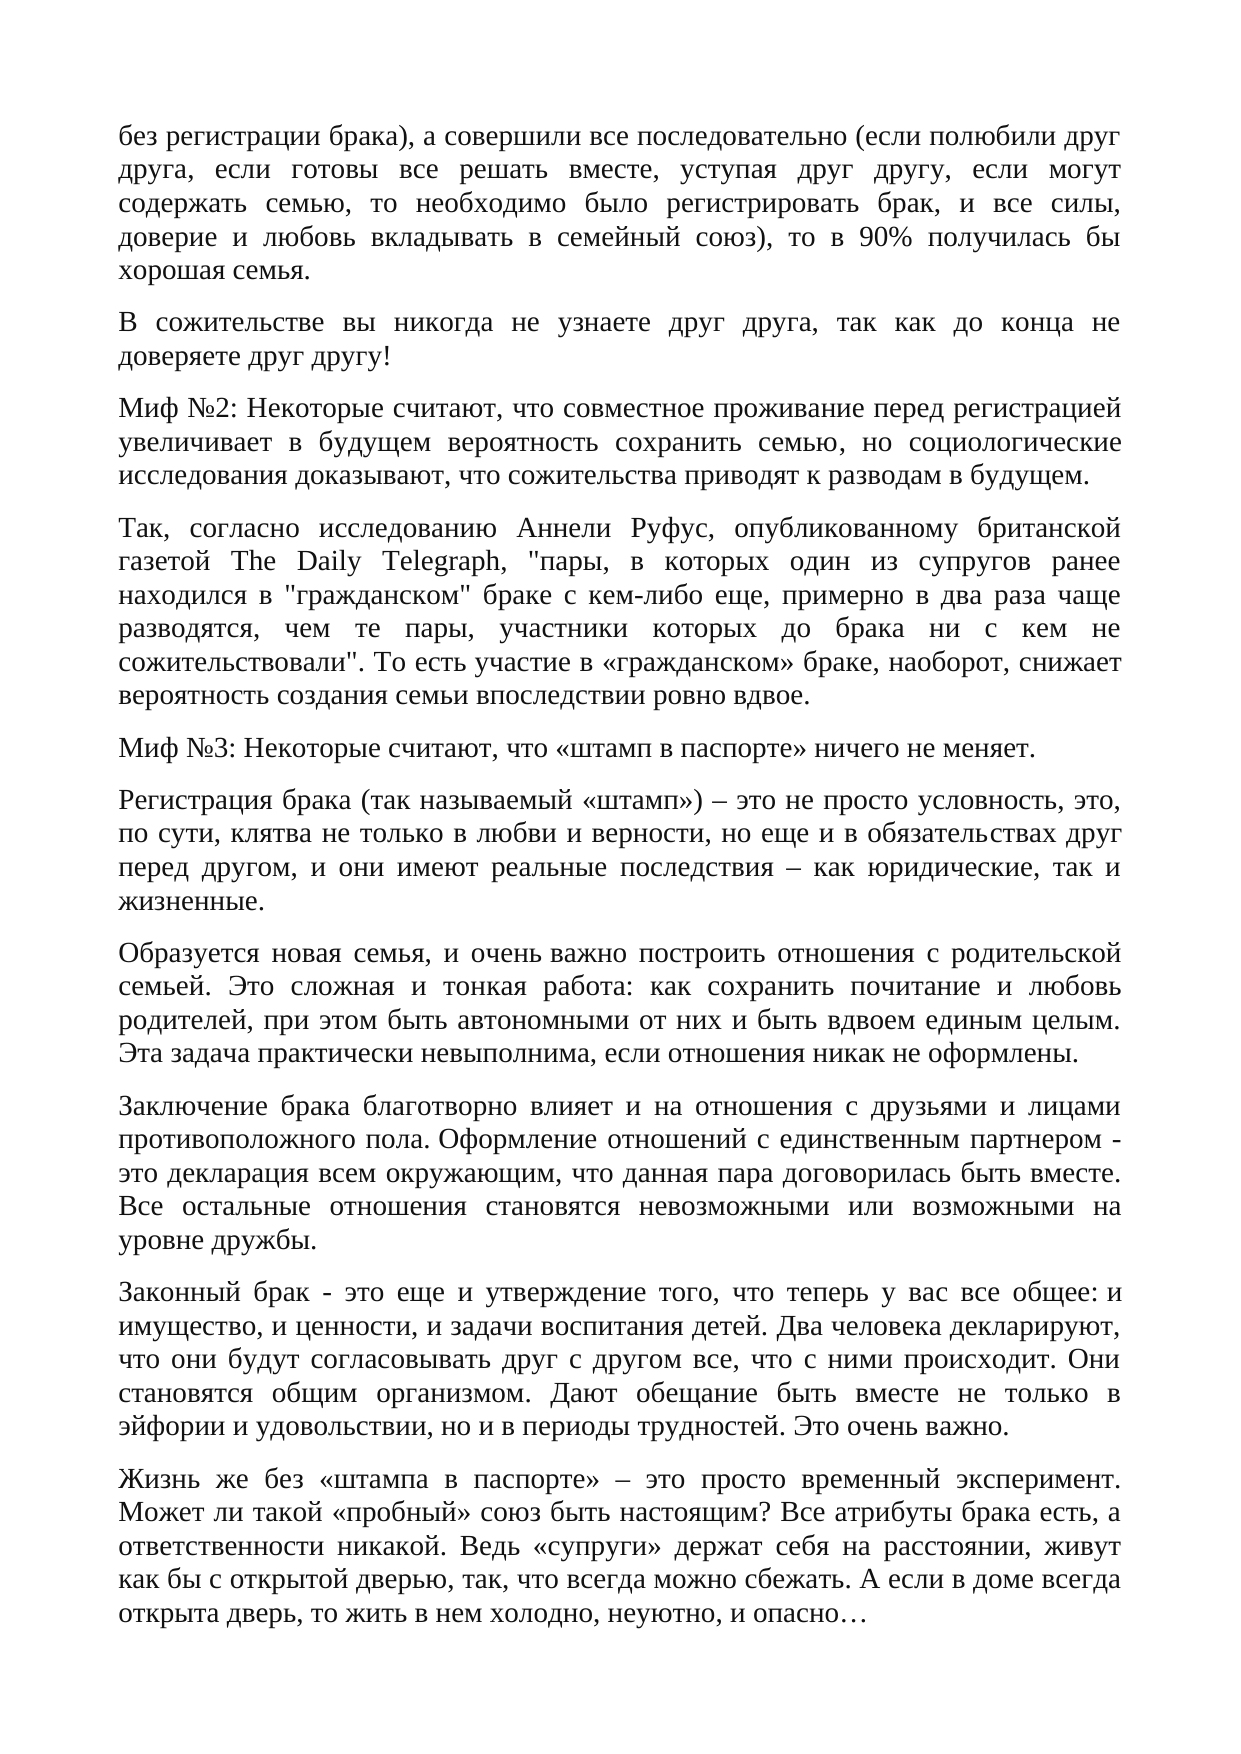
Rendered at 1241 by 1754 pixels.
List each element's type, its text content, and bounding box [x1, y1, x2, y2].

text Миф №3: Некоторые считают, что «штамп в паспорте» ничего не меняет. [118, 730, 1122, 763]
text Законный брак - это еще и утверждение того, что теперь у вас все общее: и имущество, и ценности, и задачи воспитания детей. Два человека декларируют, что они будут согласовывать друг с другом все, что с ними происходит. Они становятся общим организмом. Дают обещание быть вместе не только в эйфории и удовольствии, но и в периоды трудностей. Это очень важно. [118, 1274, 1122, 1442]
text Жизнь же без «штампа в паспорте» – это просто временный эксперимент. Может ли такой «пробный» союз быть настоящим? Все атрибуты брака есть, а ответственности никакой. Ведь «супруги» держат себя на расстоянии, живут как бы с открытой дверью, так, что всегда можно сбежать. А если в доме всегда открыта дверь, то жить в нем холодно, неуютно, и опасно… [118, 1461, 1122, 1628]
text В сожительстве вы никогда не узнаете друг друга, так как до конца не доверяете друг другу! [118, 304, 1122, 372]
text Образуется новая семья, и очень важно построить отношения с родительской семьей. Это сложная и тонкая работа: как сохранить почитание и любовь родителей, при этом быть автономными от них и быть вдвоем единым целым. Эта задача практически невыполнима, если отношения никак не оформлены. [118, 935, 1122, 1069]
text Миф №2: Некоторые считают, что совместное проживание перед регистрацией увеличивает в будущем вероятность сохранить семью, но социологические исследования доказывают, что сожительства приводят к разводам в будущем. [118, 390, 1122, 491]
text Так, согласно исследованию Аннели Руфус, опубликованному британской газетой The Daily Telegraph, "пары, в которых один из супругов ранее находился в "гражданском" браке с кем-либо еще, примерно в два раза чаще разводятся, чем те пары, участники которых до брака ни с кем не сожительствовали". То есть участие в «гражданском» браке, наоборот, снижает вероятность создания семьи впоследствии ровно вдвое. [118, 510, 1122, 711]
text Заключение брака благотворно влияет и на отношения с друзьями и лицами противоположного пола. Оформление отношений с единственным партнером - это декларация всем окружающим, что данная пара договорилась быть вместе. Все остальные отношения становятся невозможными или возможными на уровне дружбы. [118, 1088, 1122, 1256]
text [118, 118, 1122, 286]
text Регистрация брака (так называемый «штамп») – это не просто условность, это, по сути, клятва не только в любви и верности, но еще и в обязательствах друг перед другом, и они имеют реальные последствия – как юридические, так и жизненные. [118, 782, 1122, 916]
